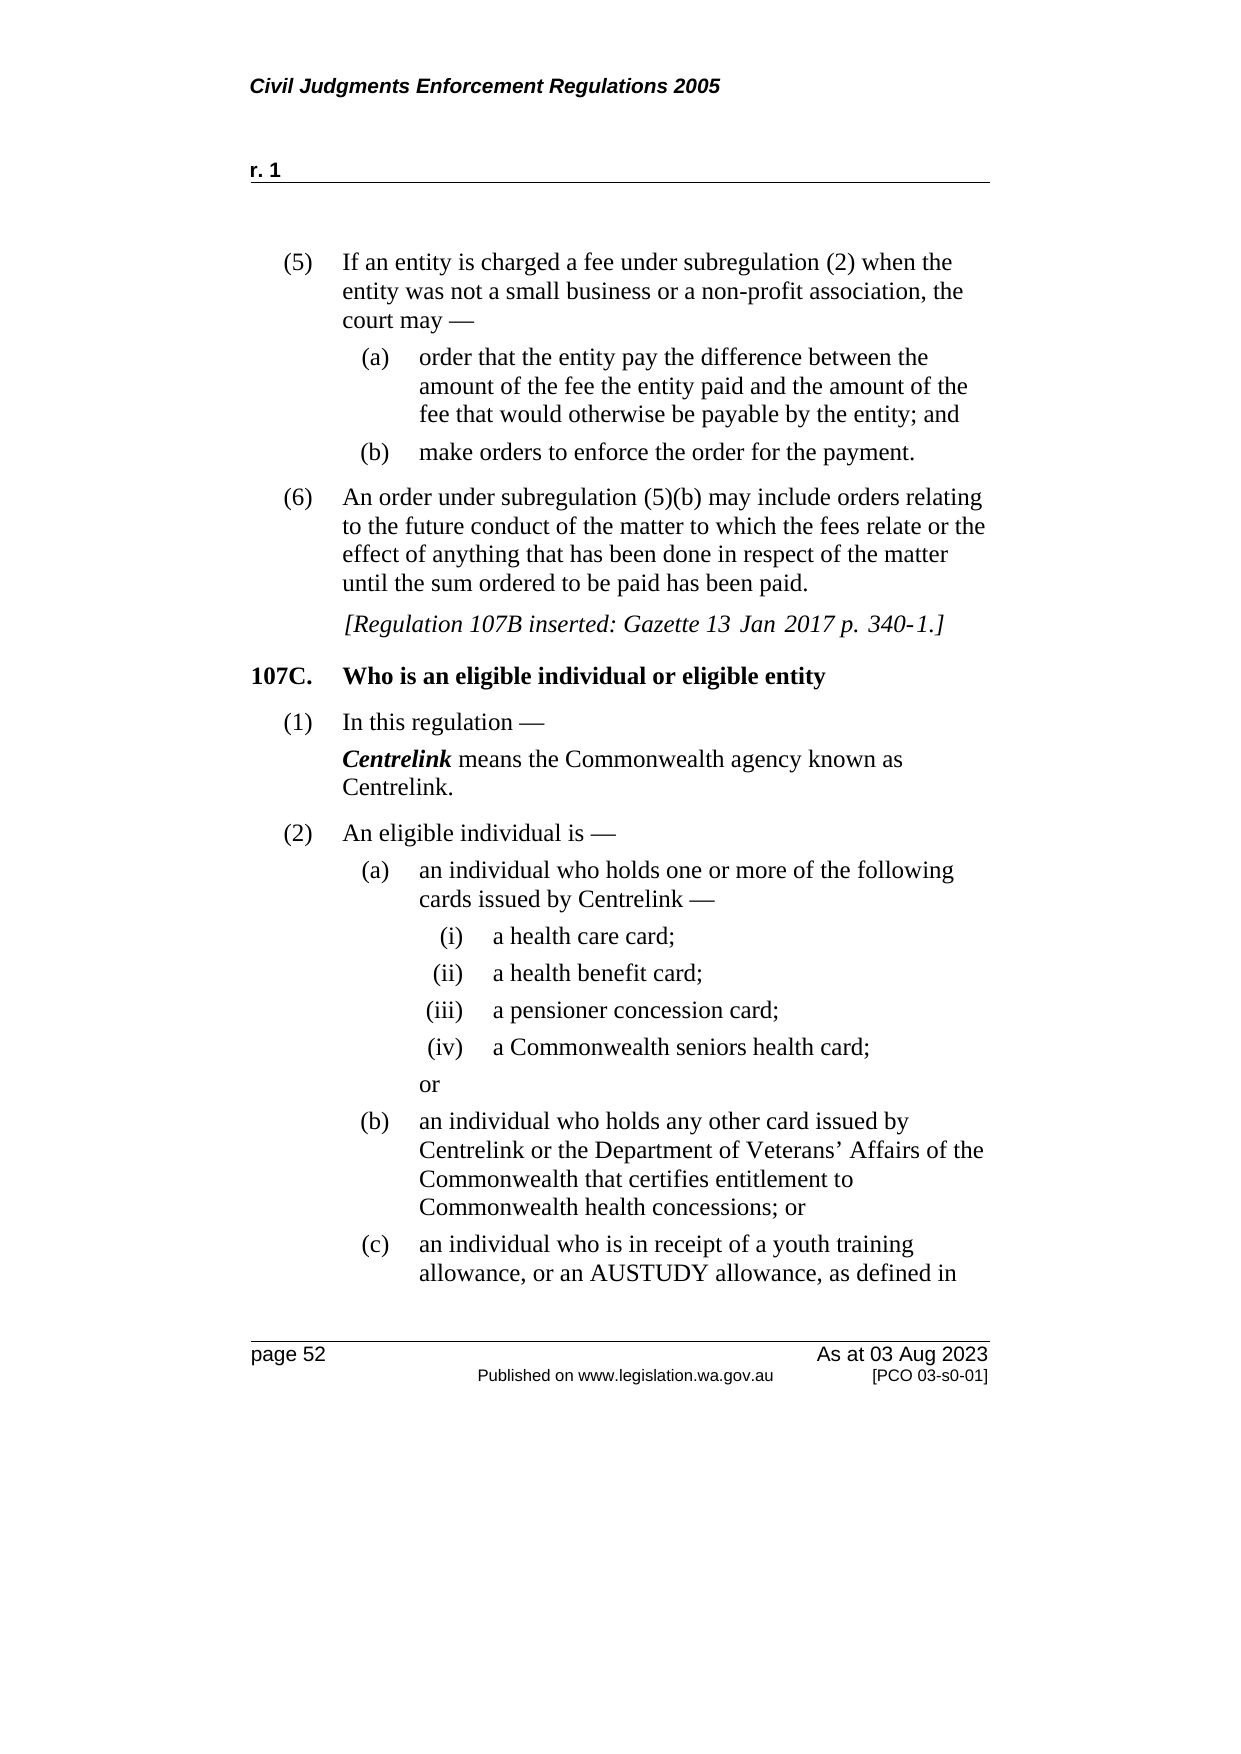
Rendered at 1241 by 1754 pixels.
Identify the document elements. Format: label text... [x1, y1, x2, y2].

text (ii) a health benefit card; [251, 958, 990, 987]
text (b) make orders to enforce the order for the payment. [251, 437, 990, 465]
text (iv) a Commonwealth seniors health card; [251, 1032, 990, 1061]
text (b) an individual who holds any other card issued by Centrelink or the Department of Veterans’ Affairs of the Commonwealth that certifies entitlement to Commonwealth health concessions; or [251, 1106, 990, 1221]
text or [251, 1069, 990, 1098]
text (i) a health care card; [251, 921, 990, 949]
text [251, 1229, 990, 1287]
text (5) If an entity is charged a fee under subregulation (2) when the entity was not a small business or a non-profit association, the court may — [251, 247, 990, 334]
text (1) In this regulation — [251, 707, 990, 735]
text (a) order that the entity pay the difference between the amount of the fee the entity paid and the amount of the fee that would otherwise be payable by the entity; and [251, 342, 990, 428]
text (iii) a pensioner concession card; [251, 995, 990, 1024]
text (a) an individual who holds one or more of the following cards issued by Centrelink — [251, 855, 990, 912]
subtitle 107C. Who is an eligible individual or eligible entity [251, 661, 990, 690]
text [Regulation 107B inserted: Gazette 13 Jan 2017 p. 340-1.] [251, 609, 990, 638]
text (6) An order under subregulation (5)(b) may include orders relating to the future conduct of the matter to which the fees relate or the effect of anything that has been done in respect of the matter until the sum ordered to be paid has been paid. [251, 482, 990, 597]
text (2) An eligible individual is — [251, 818, 990, 847]
text Centrelink means the Commonwealth agency known as Centrelink. [251, 744, 990, 801]
